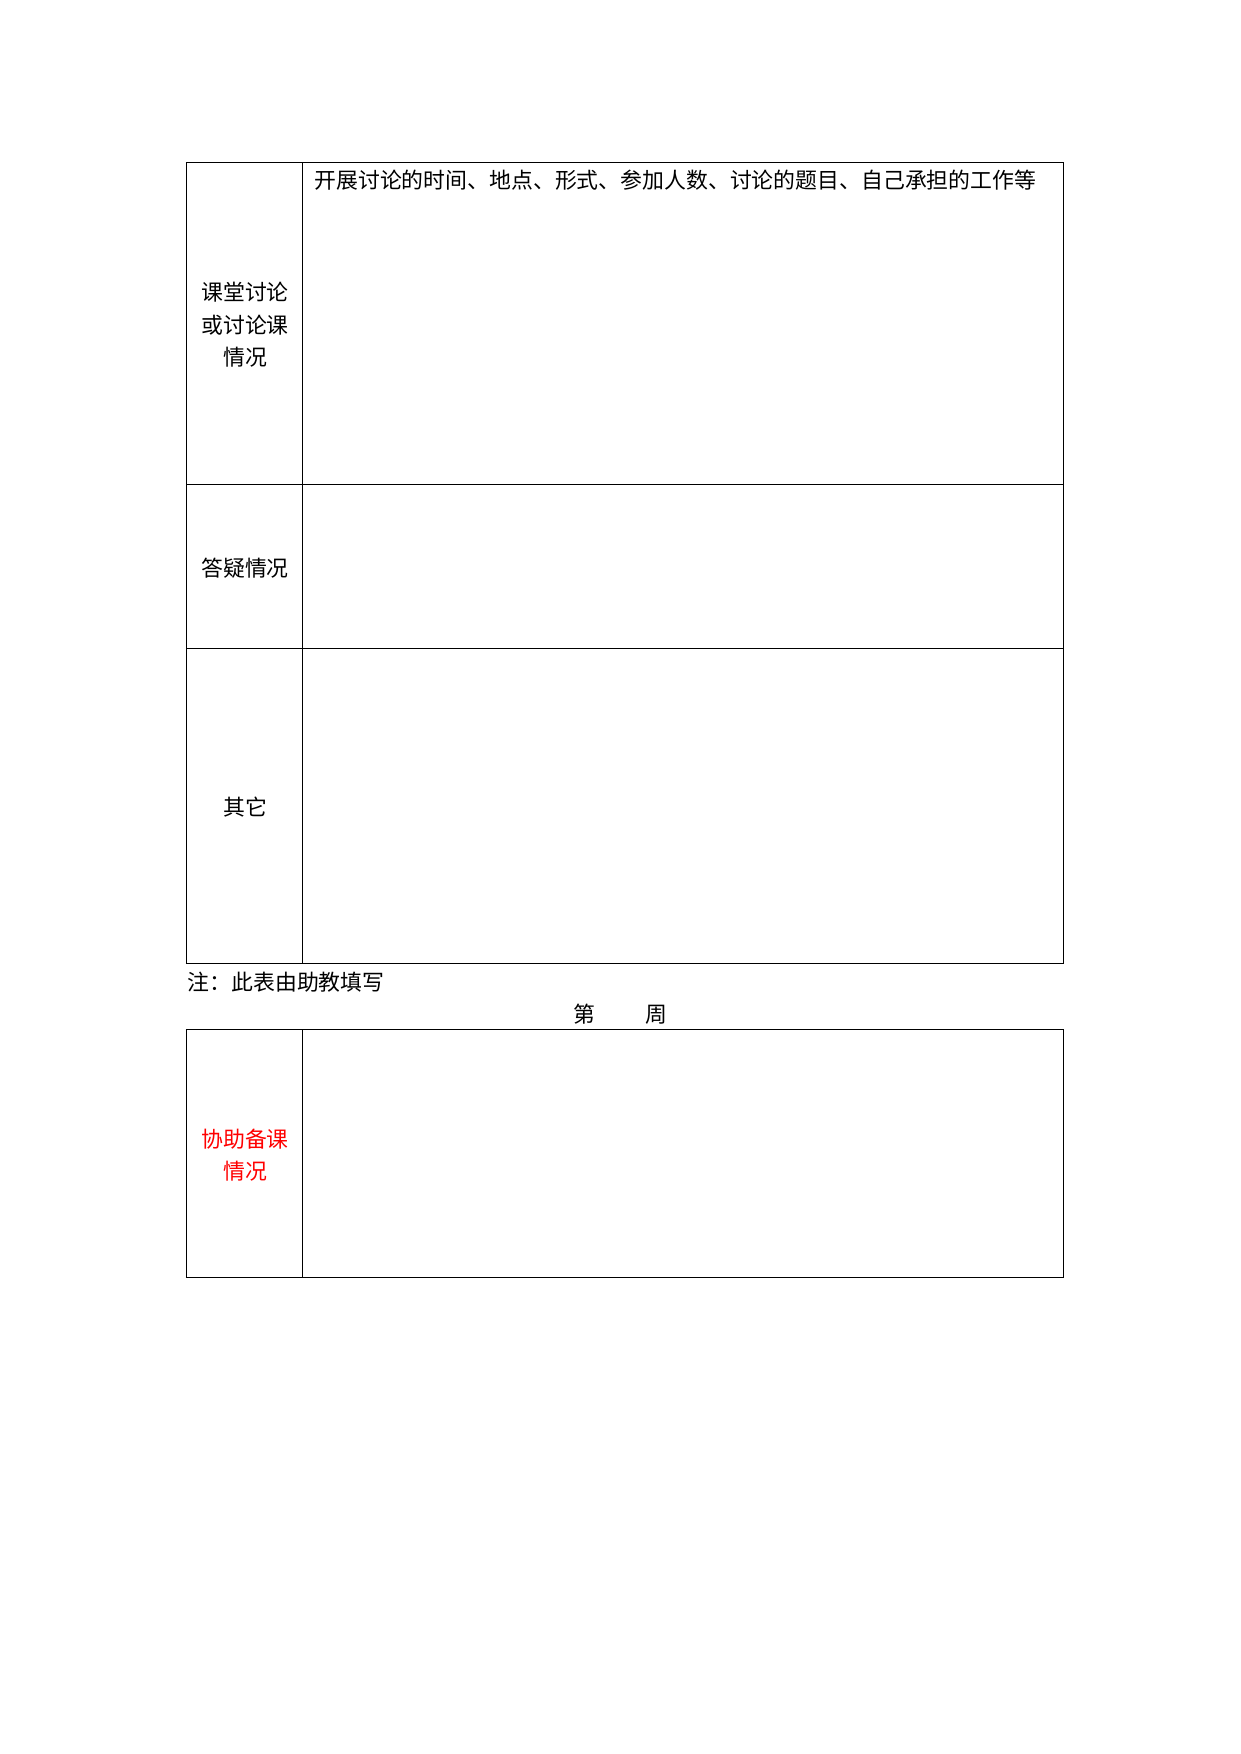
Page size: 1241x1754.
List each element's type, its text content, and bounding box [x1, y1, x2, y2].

table_cell [303, 649, 1063, 963]
table_cell 开展讨论的时间、地点、形式、参加人数、讨论的题目、自己承担的工作等 [303, 163, 1063, 484]
text 注：此表由助教填写 [187, 964, 1053, 997]
table_cell 课堂讨论或讨论课情况 [187, 163, 302, 484]
table_header [303, 1030, 1063, 1277]
table_header 协助备课情况 [187, 1030, 302, 1277]
table_cell 答疑情况 [187, 485, 302, 648]
text 第 周 [187, 997, 1053, 1029]
table_cell [303, 485, 1063, 648]
table_cell 其它 [187, 649, 302, 963]
